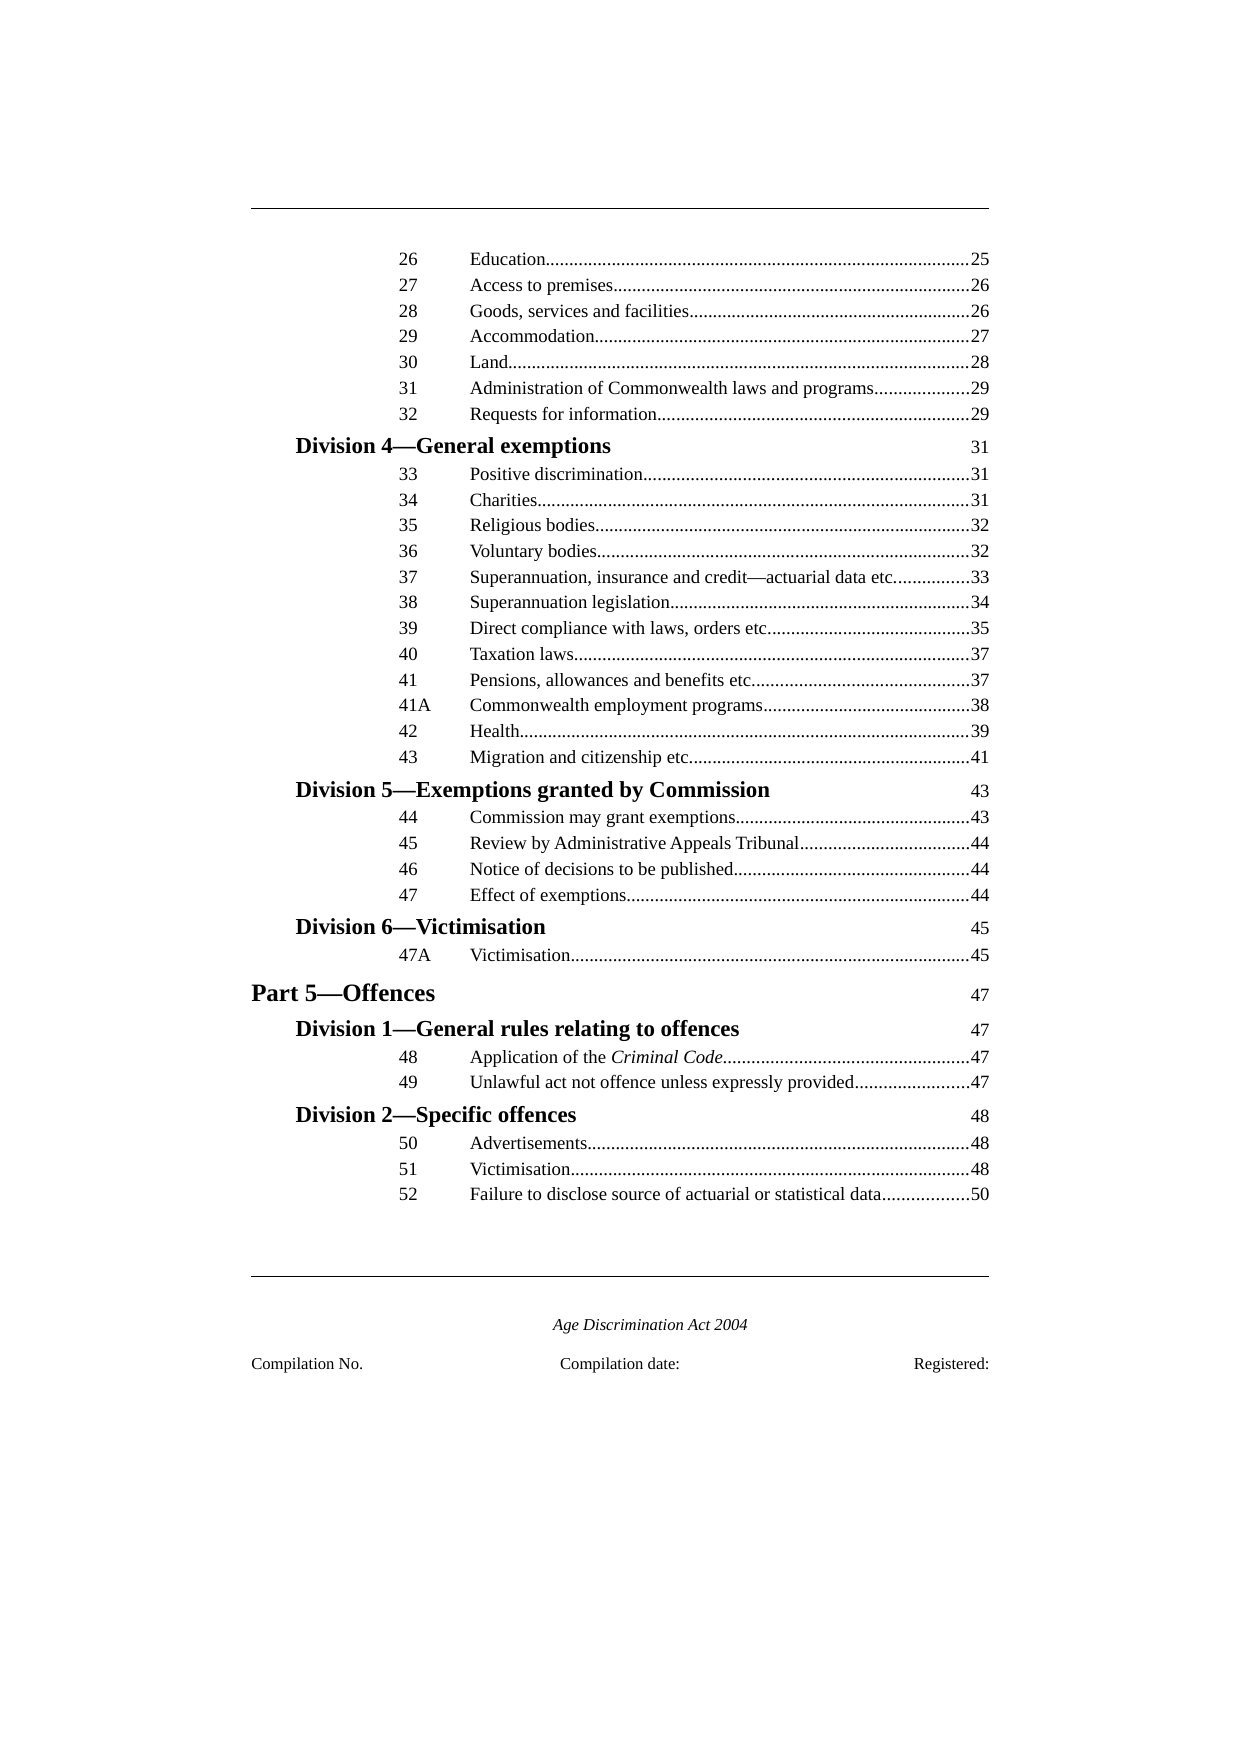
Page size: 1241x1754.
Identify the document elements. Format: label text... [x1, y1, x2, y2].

text Division 4—General exemptions 31 [295, 432, 930, 459]
text 50 Advertisements 48 [399, 1132, 930, 1153]
text 46 Notice of decisions to be published 44 [399, 858, 930, 879]
text 37 Superannuation, insurance and credit—actuarial data etc. 33 [399, 566, 930, 587]
text Division 5—Exemptions granted by Commission 43 [295, 776, 930, 802]
text 42 Health 39 [399, 720, 930, 742]
text 36 Voluntary bodies 32 [399, 540, 930, 562]
text 45 Review by Administrative Appeals Tribunal 44 [399, 832, 930, 853]
text 38 Superannuation legislation 34 [399, 591, 930, 613]
text 39 Direct compliance with laws, orders etc. 35 [399, 617, 930, 639]
text 49 Unlawful act not offence unless expressly provided 47 [399, 1071, 930, 1093]
text 26 Education 25 [399, 248, 930, 269]
text 31 Administration of Commonwealth laws and programs 29 [399, 377, 930, 398]
text 35 Religious bodies 32 [399, 514, 930, 536]
text 48 Application of the Criminal Code 47 [399, 1046, 930, 1067]
text 52 Failure to disclose source of actuarial or statistical data 50 [399, 1183, 930, 1205]
text Division 2—Specific offences 48 [295, 1101, 930, 1127]
text 44 Commission may grant exemptions 43 [399, 806, 930, 828]
text 41A Commonwealth employment programs 38 [399, 694, 930, 716]
text 27 Access to premises 26 [399, 274, 930, 295]
text 41 Pensions, allowances and benefits etc. 37 [399, 669, 930, 690]
text 30 Land 28 [399, 351, 930, 372]
text 51 Victimisation 48 [399, 1157, 930, 1179]
text 47 Effect of exemptions 44 [399, 883, 930, 905]
text 32 Requests for information 29 [399, 402, 930, 424]
text 29 Accommodation 27 [399, 325, 930, 347]
text Division 1—General rules relating to offences 47 [295, 1015, 930, 1041]
text 40 Taxation laws 37 [399, 643, 930, 664]
text 47A Victimisation 45 [399, 944, 930, 965]
text Division 6—Victimisation 45 [295, 913, 930, 940]
text 28 Goods, services and facilities 26 [399, 299, 930, 321]
text Part 5—Offences 47 [251, 978, 930, 1007]
text 34 Charities 31 [399, 488, 930, 510]
text 43 Migration and citizenship etc. 41 [399, 746, 930, 767]
text 33 Positive discrimination 31 [399, 463, 930, 484]
